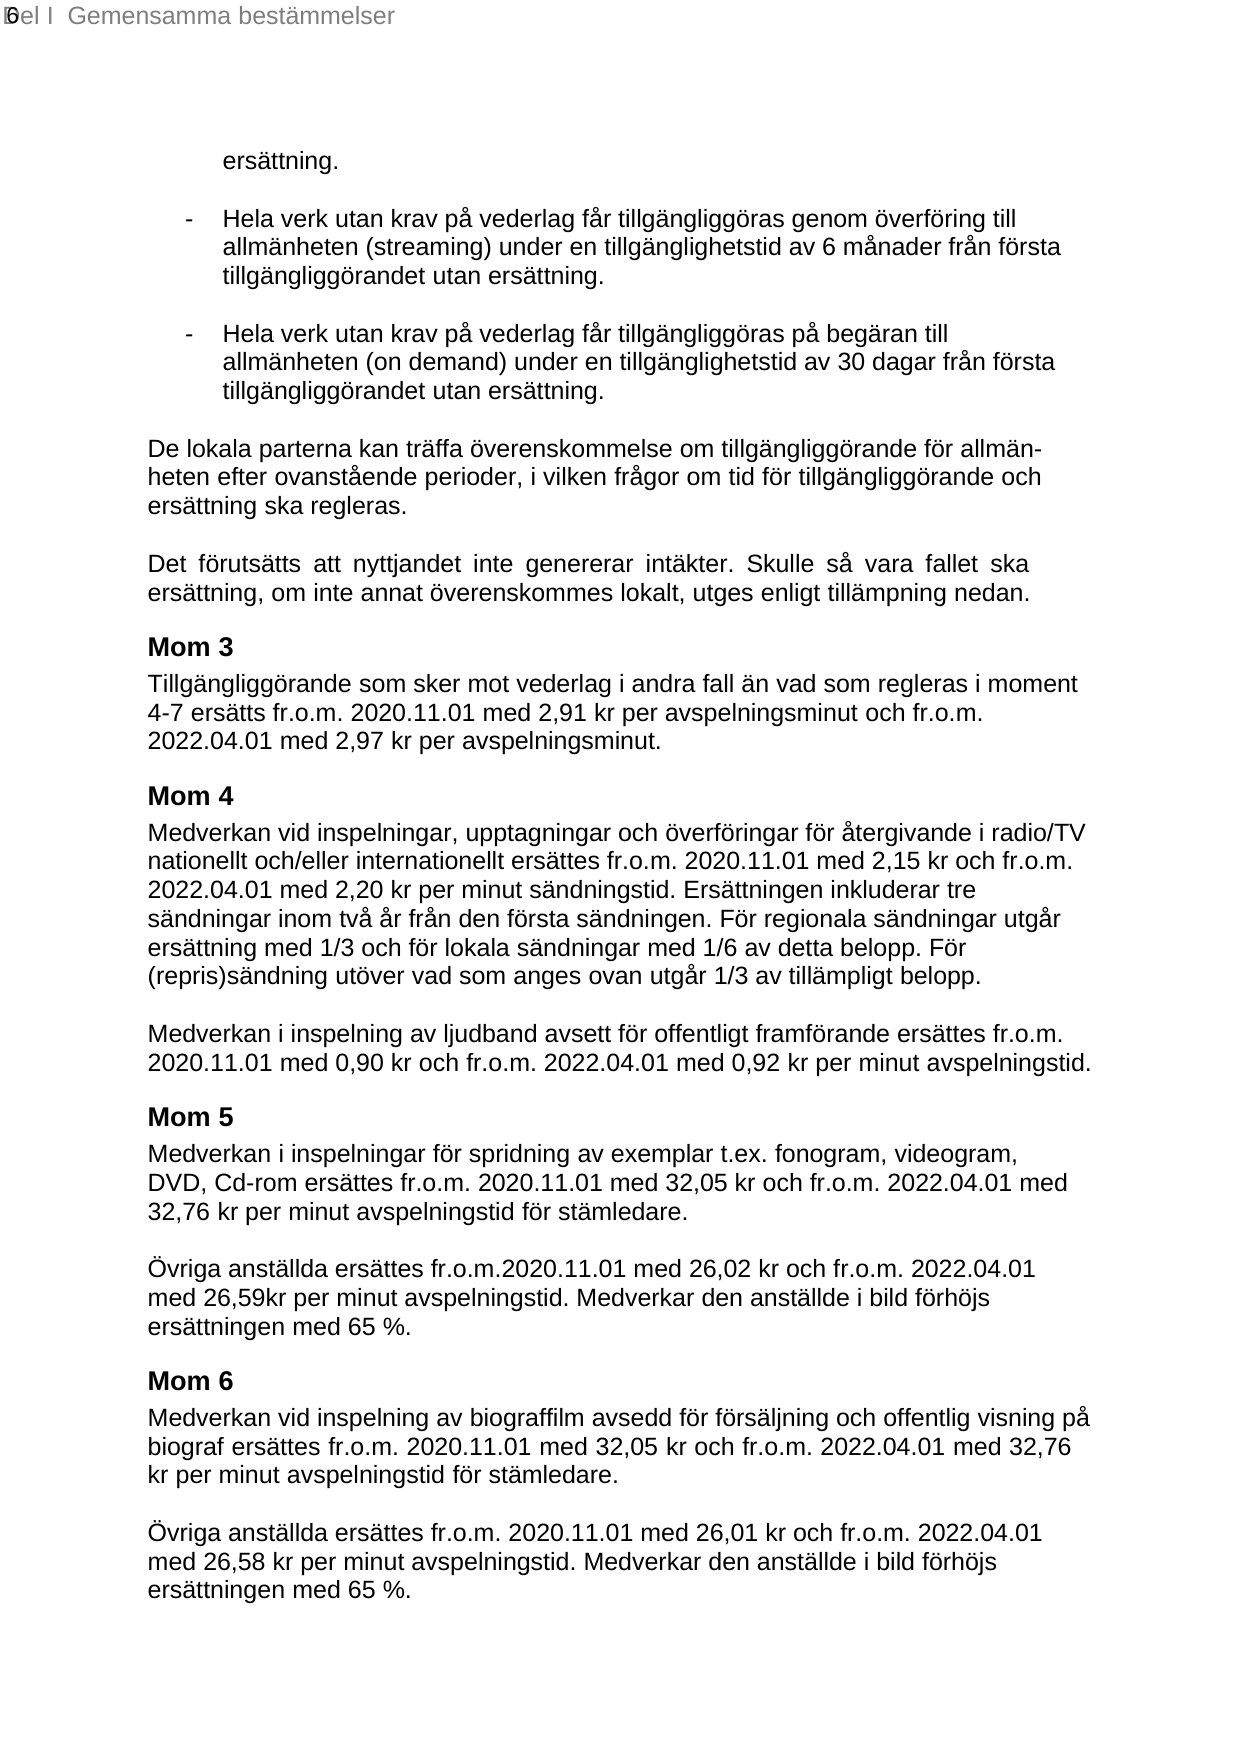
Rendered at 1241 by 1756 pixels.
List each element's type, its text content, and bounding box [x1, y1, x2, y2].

text Medverkan vid inspelning av biograffilm avsedd för försäljning och offentlig visning på biograf ersättes fr.o.m. 2020.11.01 med 32,05 kr och fr.o.m. 2022.04.01 med 32,76 kr per minut avspelningstid för stämledare. [147, 1403, 1092, 1489]
list Hela verk utan krav på vederlag får tillgängliggöras genom överföring till allmänheten (streaming) under en tillgänglighetstid av 6 månader från första tillgängliggörandet utan ersättning. [185, 204, 1063, 290]
text ersättning. [222, 146, 1128, 175]
text Tillgängliggörande som sker mot vederlag i andra fall än vad som regleras i moment 4-7 ersätts fr.o.m. 2020.11.01 med 2,91 kr per avspelningsminut och fr.o.m. [147, 669, 1078, 726]
text Medverkan vid inspelningar, upptagningar och överföringar för återgivande i radio/TV nationellt och/eller internationellt ersättes fr.o.m. 2020.11.01 med 2,15 kr och fr.o.m. 2022.04.01 med 2,20 kr per minut sändningstid. Ersättningen inkluderar tre sändningar inom två år från den första sändningen. För regionala sändningar utgår ersättning med 1/3 och för lokala sändningar med 1/6 av detta belopp. För (repris)sändning utöver vad som anges ovan utgår 1/3 av tillämpligt belopp. [147, 817, 1090, 990]
subtitle Mom 6 [147, 1365, 1128, 1397]
text Medverkan i inspelning av ljudband avsett för offentligt framförande ersättes fr.o.m. 2020.11.01 med 0,90 kr och fr.o.m. 2022.04.01 med 0,92 kr per minut avspelningstid. [147, 1019, 1128, 1076]
subtitle Mom 3 [147, 631, 1128, 663]
text Övriga anställda ersättes fr.o.m. 2020.11.01 med 26,01 kr och fr.o.m. 2022.04.01 med 26,58 kr per minut avspelningstid. Medverkar den anställde i bild förhöjs ersättningen med 65 %. [147, 1518, 1047, 1604]
subtitle Mom 5 [147, 1101, 1128, 1133]
text Medverkan i inspelningar för spridning av exemplar t.ex. fonogram, videogram, DVD, Cd-rom ersättes fr.o.m. 2020.11.01 med 32,05 kr och fr.o.m. 2022.04.01 med 32,76 kr per minut avspelningstid för stämledare. [147, 1139, 1084, 1225]
list Hela verk utan krav på vederlag får tillgängliggöras på begäran till allmänheten (on demand) under en tillgänglighetstid av 30 dagar från första tillgängliggörandet utan ersättning. [185, 319, 1058, 405]
text Det förutsätts att nyttjandet inte genererar intäkter. Skulle så vara fallet ska ersättning, om inte annat överenskommes lokalt, utges enligt tillämpning nedan. [147, 549, 1031, 606]
text Övriga anställda ersättes fr.o.m.2020.11.01 med 26,02 kr och fr.o.m. 2022.04.01 med 26,59kr per minut avspelningstid. Medverkar den anställde i bild förhöjs ersättningen med 65 %. [147, 1254, 1040, 1340]
text De lokala parterna kan träffa överenskommelse om tillgängliggörande för allmän- heten efter ovanstående perioder, i vilken frågor om tid för tillgängliggörande och ersättning ska regleras. [147, 434, 1044, 520]
subtitle Mom 4 [147, 780, 1128, 811]
text 2022.04.01 med 2,97 kr per avspelningsminut. [147, 726, 1128, 755]
